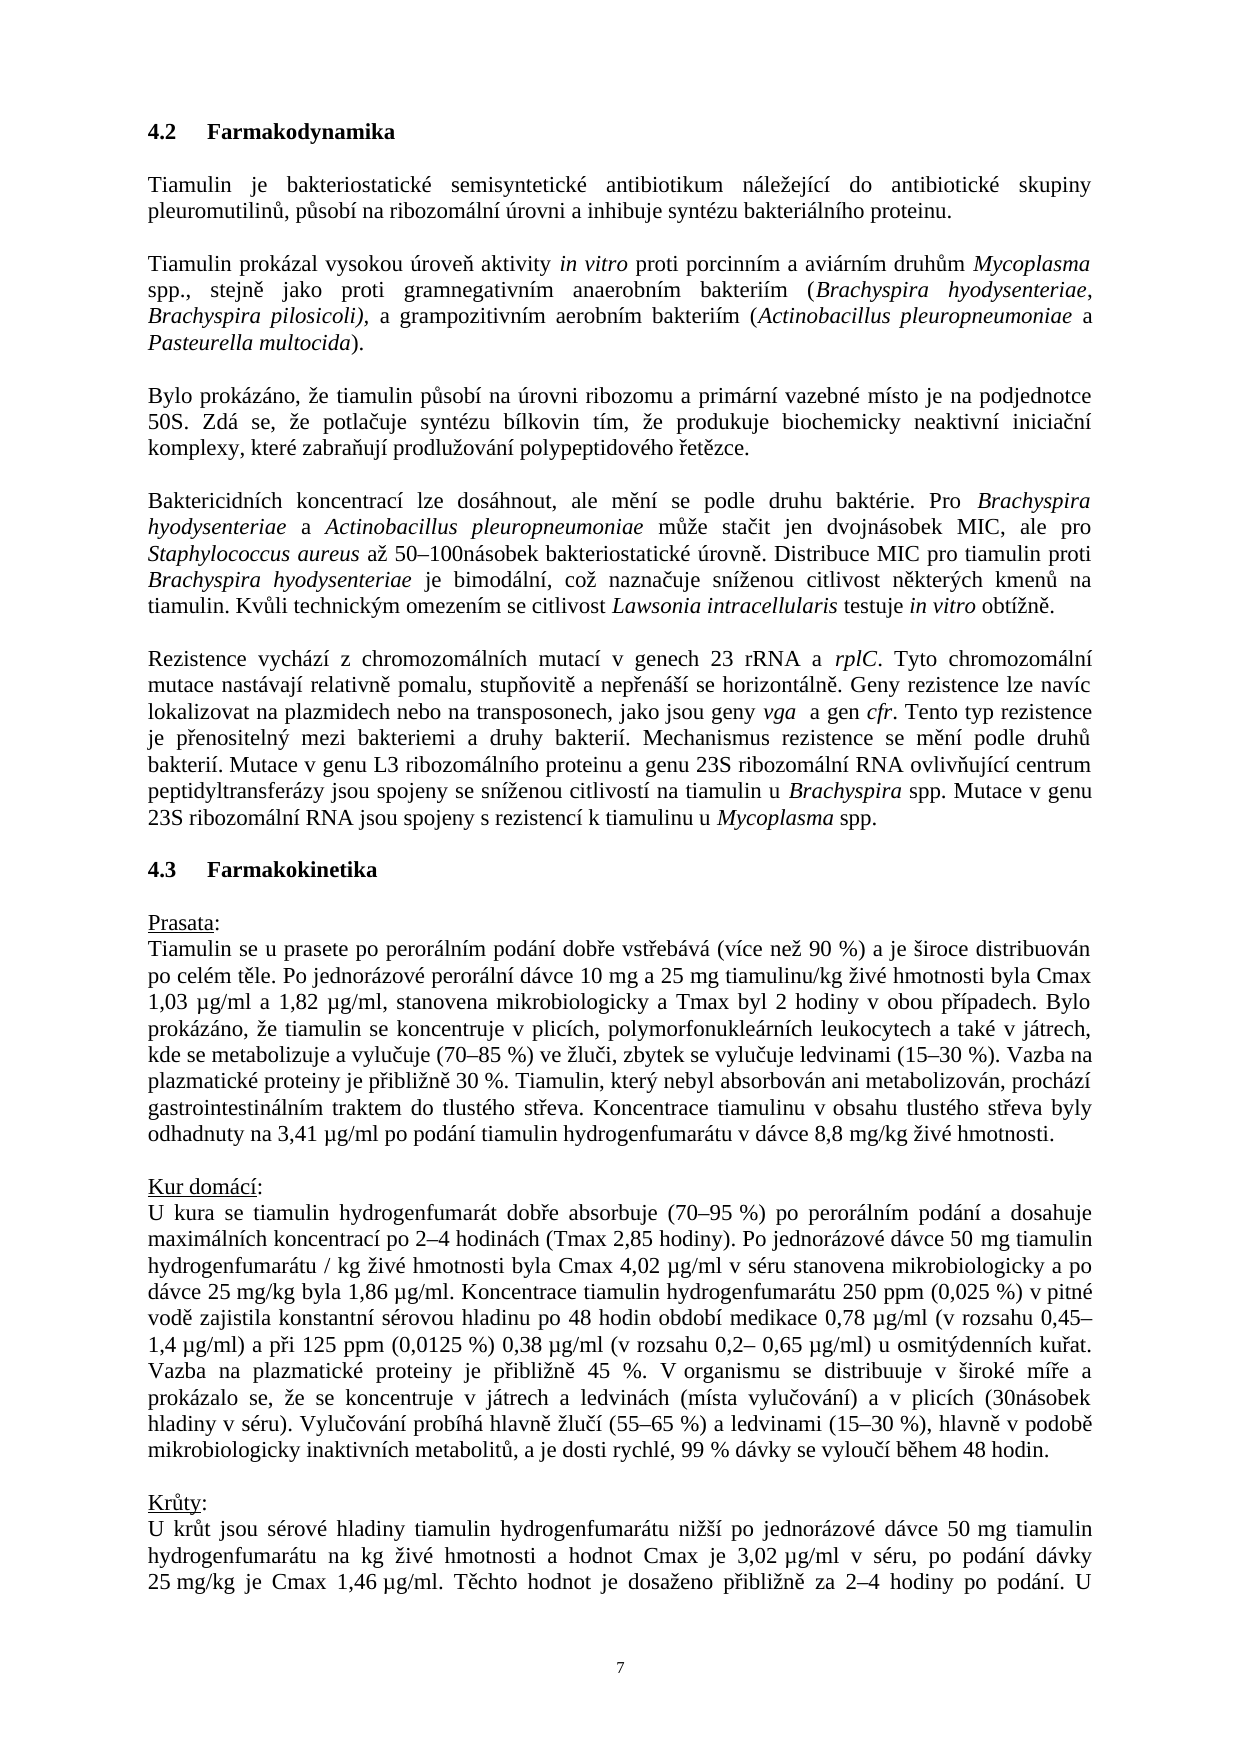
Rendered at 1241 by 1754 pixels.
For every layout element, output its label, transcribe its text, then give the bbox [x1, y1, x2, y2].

text Prasata: [148, 909, 1092, 936]
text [148, 1515, 1092, 1594]
text U kura se tiamulin hydrogenfumarát dobře absorbuje (70–95 %) po perorálním podání a dosahuje maximálních koncentrací po 2–4 hodinách (Tmax 2,85 hodiny). Po jednorázové dávce 50 mg tiamulin hydrogenfumarátu / kg živé hmotnosti byla Cmax 4,02 µg/ml v séru stanovena mikrobiologicky a po dávce 25 mg/kg byla 1,86 µg/ml. Koncentrace tiamulin hydrogenfumarátu 250 ppm (0,025 %) v pitné vodě zajistila konstantní sérovou hladinu po 48 hodin období medikace 0,78 µg/ml (v rozsahu 0,45–1,4 µg/ml) a při 125 ppm (0,0125 %) 0,38 µg/ml (v rozsahu 0,2– 0,65 µg/ml) u osmitýdenních kuřat. Vazba na plazmatické proteiny je přibližně 45 %. V organismu se distribuuje v široké míře a prokázalo se, že se koncentruje v játrech a ledvinách (místa vylučování) a v plicích (30násobek hladiny v séru). Vylučování probíhá hlavně žlučí (55–65 %) a ledvinami (15–30 %), hlavně v podobě mikrobiologicky inaktivních metabolitů, a je dosti rychlé, 99 % dávky se vyloučí během 48 hodin. [148, 1199, 1092, 1463]
text Rezistence vychází z chromozomálních mutací v genech 23 rRNA a rplC. Tyto chromozomální mutace nastávají relativně pomalu, stupňovitě a nepřenáší se horizontálně. Geny rezistence lze navíc lokalizovat na plazmidech nebo na transposonech, jako jsou geny vga a gen cfr. Tento typ rezistence je přenositelný mezi bakteriemi a druhy bakterií. Mechanismus rezistence se mění podle druhů bakterií. Mutace v genu L3 ribozomálního proteinu a genu 23S ribozomální RNA ovlivňující centrum peptidyltransferázy jsou spojeny se sníženou citlivostí na tiamulin u Brachyspira spp. Mutace v genu 23S ribozomální RNA jsou spojeny s rezistencí k tiamulinu u Mycoplasma spp. [148, 645, 1092, 830]
text Tiamulin prokázal vysokou úroveň aktivity in vitro proti porcinním a aviárním druhům Mycoplasma spp., stejně jako proti gramnegativním anaerobním bakteriím (Brachyspira hyodysenteriae, Brachyspira pilosicoli), a grampozitivním aerobním bakteriím (Actinobacillus pleuropneumoniae a Pasteurella multocida). [148, 250, 1092, 355]
text Bylo prokázáno, že tiamulin působí na úrovni ribozomu a primární vazebné místo je na podjednotce 50S. Zdá se, že potlačuje syntézu bílkovin tím, že produkuje biochemicky neaktivní iniciační komplexy, které zabraňují prodlužování polypeptidového řetězce. [148, 382, 1092, 461]
text Krůty: [148, 1489, 1092, 1515]
text Tiamulin se u prasete po perorálním podání dobře vstřebává (více než 90 %) a je široce distribuován po celém těle. Po jednorázové perorální dávce 10 mg a 25 mg tiamulinu/kg živé hmotnosti byla Cmax 1,03 µg/ml a 1,82 µg/ml, stanovena mikrobiologicky a Tmax byl 2 hodiny v obou případech. Bylo prokázáno, že tiamulin se koncentruje v plicích, polymorfonukleárních leukocytech a také v játrech, kde se metabolizuje a vylučuje (70–85 %) ve žluči, zbytek se vylučuje ledvinami (15–30 %). Vazba na plazmatické proteiny je přibližně 30 %. Tiamulin, který nebyl absorbován ani metabolizován, prochází gastrointestinálním traktem do tlustého střeva. Koncentrace tiamulinu v obsahu tlustého střeva byly odhadnuty na 3,41 µg/ml po podání tiamulin hydrogenfumarátu v dávce 8,8 mg/kg živé hmotnosti. [148, 936, 1092, 1146]
text Baktericidních koncentrací lze dosáhnout, ale mění se podle druhu baktérie. Pro Brachyspira hyodysenteriae a Actinobacillus pleuropneumoniae může stačit jen dvojnásobek MIC, ale pro Staphylococcus aureus až 50–100násobek bakteriostatické úrovně. Distribuce MIC pro tiamulin proti Brachyspira hyodysenteriae je bimodální, což naznačuje sníženou citlivost některých kmenů na tiamulin. Kvůli technickým omezením se citlivost Lawsonia intracellularis testuje in vitro obtížně. [148, 487, 1092, 619]
text Tiamulin je bakteriostatické semisyntetické antibiotikum náležející do antibiotické skupiny pleuromutilinů, působí na ribozomální úrovni a inhibuje syntézu bakteriálního proteinu. [148, 171, 1092, 223]
text 4.2 Farmakodynamika [148, 118, 1092, 144]
text Kur domácí: [148, 1173, 1092, 1199]
text 4.3 Farmakokinetika [148, 856, 1092, 883]
